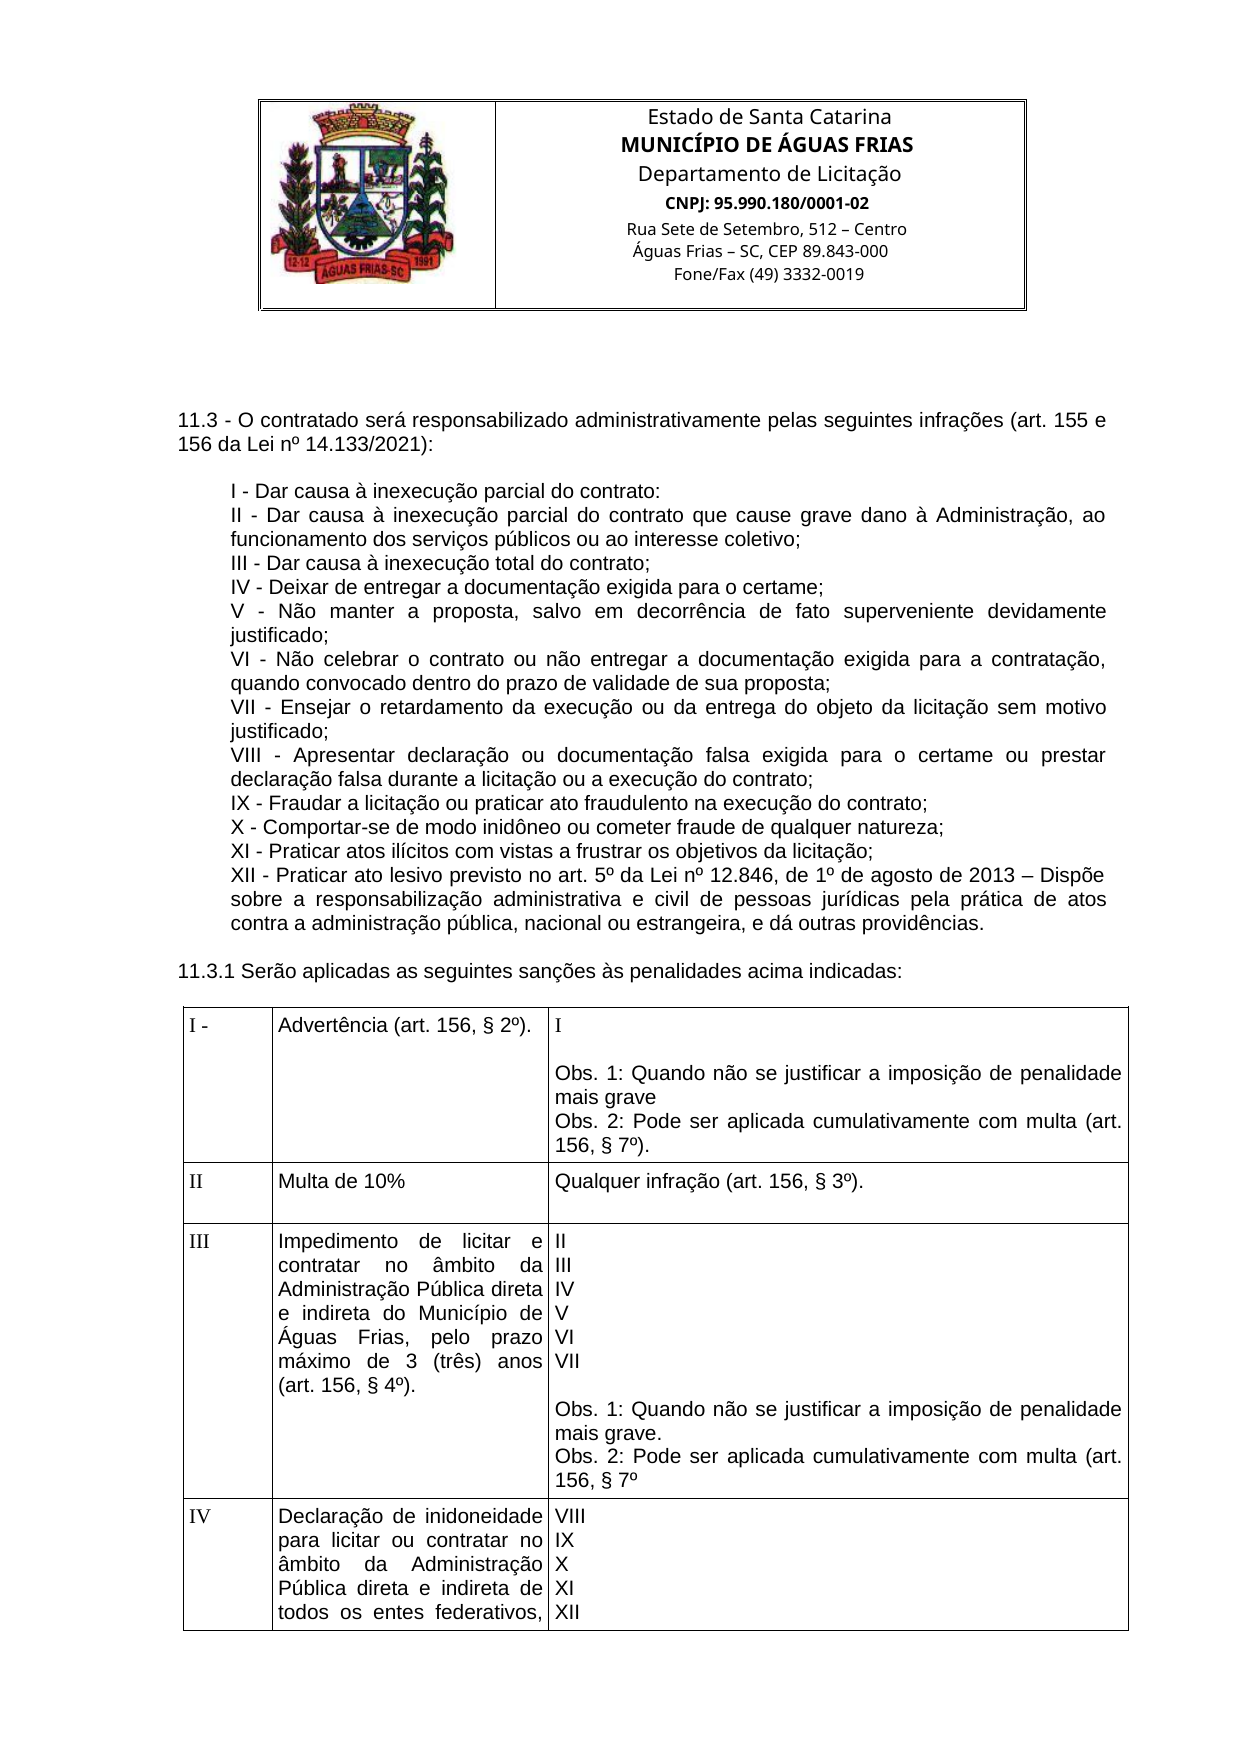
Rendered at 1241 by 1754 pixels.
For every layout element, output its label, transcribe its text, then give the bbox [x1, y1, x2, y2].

table_cell IV [184, 1499, 272, 1630]
text X - Comportar-se de modo inidôneo ou cometer fraude de qualquer natureza; [230, 815, 1107, 839]
table_cell II III IV V VI VII Obs. 1: Quando não se justificar a imposição de penalidade mais grave. Obs. 2: Pode ser aplicada cumulativamente com multa (art. 156, § 7º [549, 1224, 1128, 1498]
text 11.3 - O contratado será responsabilizado administrativamente pelas seguintes infrações (art. 155 e 156 da Lei nº 14.133/2021): [177, 407, 1107, 455]
table_cell Qualquer infração (art. 156, § 3º). [549, 1163, 1128, 1222]
table_cell Impedimento de licitar e contratar no âmbito da Administração Pública direta e indireta do Município de Águas Frias, pelo prazo máximo de 3 (três) anos (art. 156, § 4º). [273, 1224, 548, 1498]
table_cell VIII IX X XI XII Obs. 1: Pode ser aplicada cumulativamente com multa (art. 156, § 7º). [549, 1499, 1128, 1630]
table_cell II [184, 1163, 272, 1222]
table_cell Multa de 10% [273, 1163, 548, 1222]
text XII - Praticar ato lesivo previsto no art. 5º da Lei nº 12.846, de 1º de agosto de 2013 – Dispõe sobre a responsabilização administrativa e civil de pessoas jurídicas pela prática de atos contra a administração pública, nacional ou estrangeira, e dá outras providências. [230, 863, 1107, 934]
text XI - Praticar atos ilícitos com vistas a frustrar os objetivos da licitação; [230, 839, 1107, 863]
text IX - Fraudar a licitação ou praticar ato fraudulento na execução do contrato; [230, 791, 1107, 815]
text III - Dar causa à inexecução total do contrato; [230, 551, 1107, 575]
table_header Advertência (art. 156, § 2º). [273, 1008, 548, 1162]
text VII - Ensejar o retardamento da execução ou da entrega do objeto da licitação sem motivo justificado; [230, 695, 1107, 743]
text VIII - Apresentar declaração ou documentação falsa exigida para o certame ou prestar declaração falsa durante a licitação ou a execução do contrato; [230, 743, 1107, 791]
table_header I Obs. 1: Quando não se justificar a imposição de penalidade mais grave Obs. 2: Pode ser aplicada cumulativamente com multa (art. 156, § 7º). [549, 1008, 1128, 1162]
text 11.3.1 Serão aplicadas as seguintes sanções às penalidades acima indicadas: [177, 958, 1107, 982]
text IV - Deixar de entregar a documentação exigida para o certame; [230, 575, 1107, 599]
text I - Dar causa à inexecução parcial do contrato: [230, 479, 1107, 503]
text II - Dar causa à inexecução parcial do contrato que cause grave dano à Administração, ao funcionamento dos serviços públicos ou ao interesse coletivo; [230, 503, 1107, 551]
picture [270, 102, 457, 284]
text V - Não manter a proposta, salvo em decorrência de fato superveniente devidamente justificado; [230, 599, 1107, 647]
table_header I - [184, 1008, 272, 1162]
text VI - Não celebrar o contrato ou não entregar a documentação exigida para a contratação, quando convocado dentro do prazo de validade de sua proposta; [230, 647, 1107, 695]
table_cell III [184, 1224, 272, 1498]
